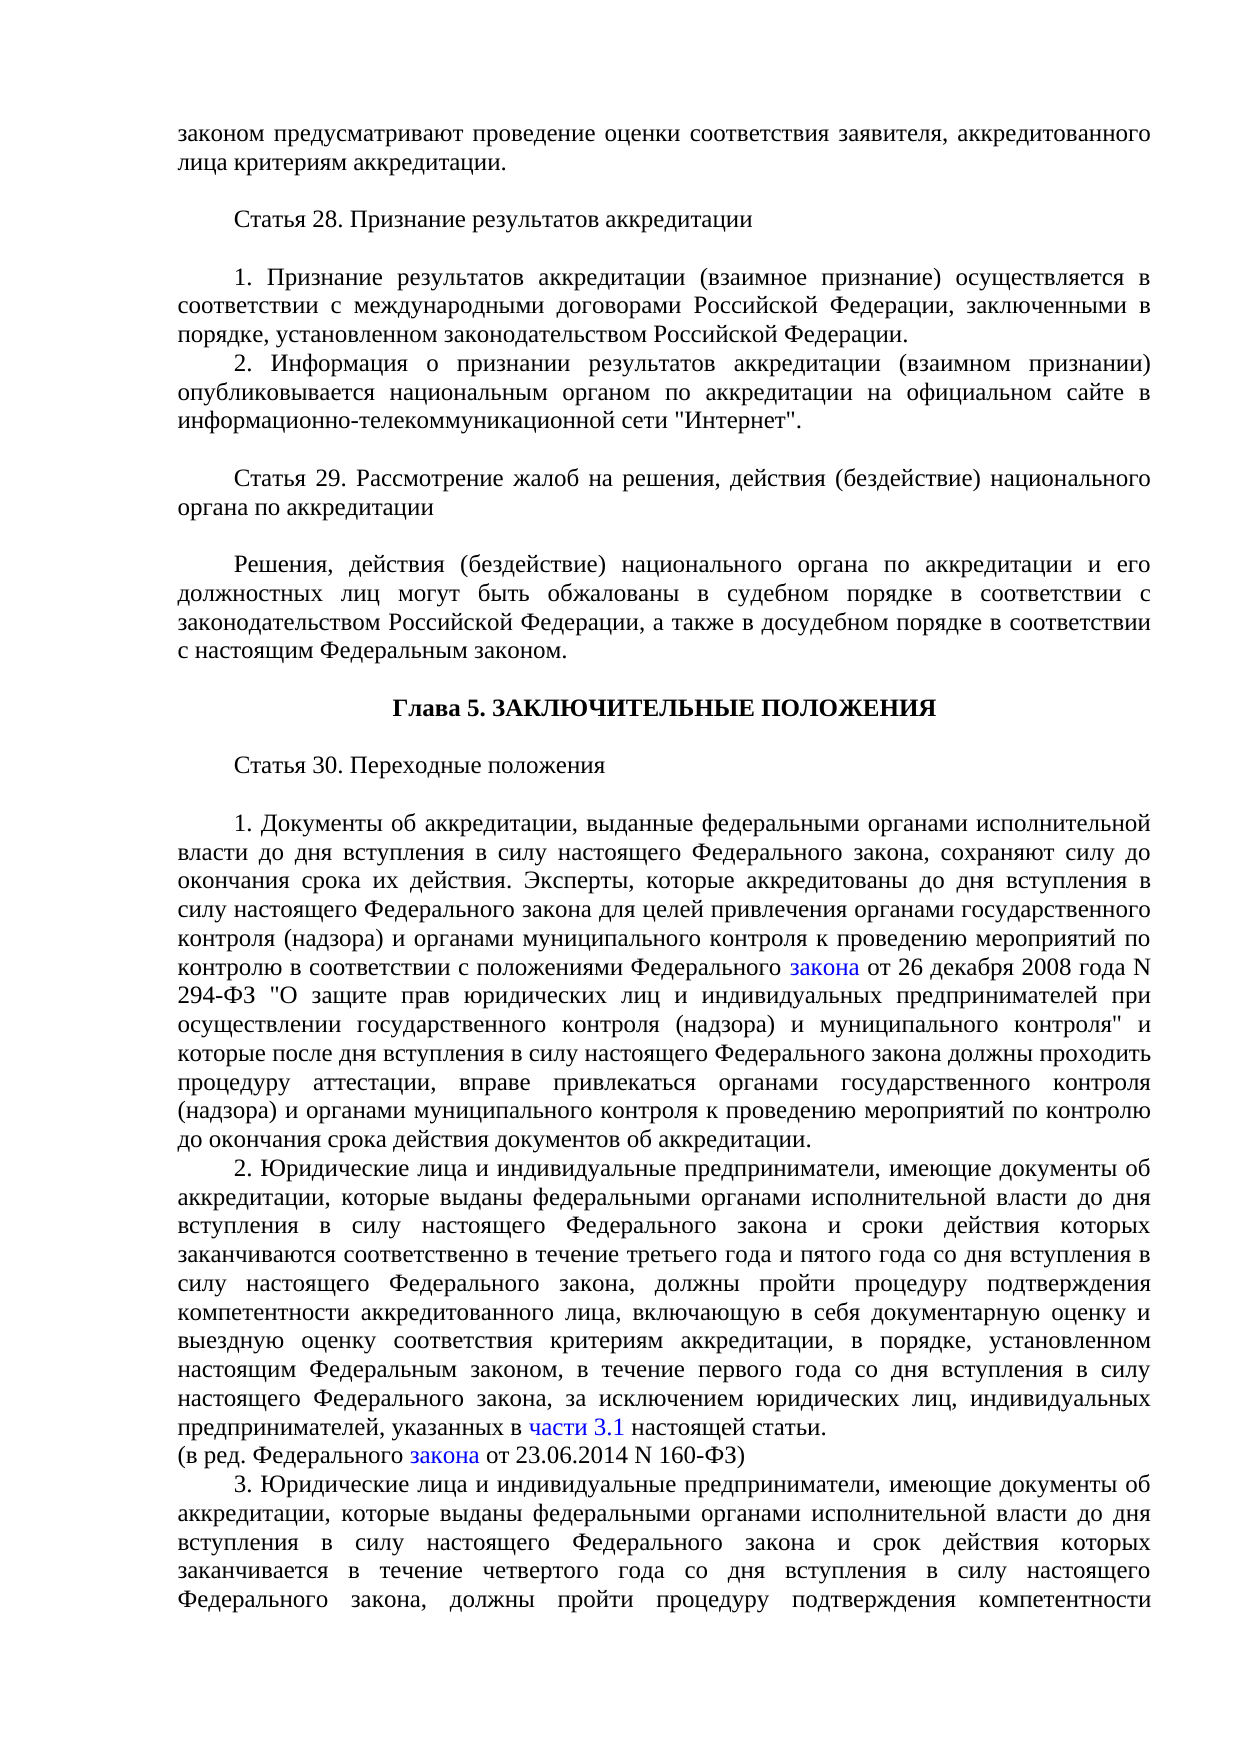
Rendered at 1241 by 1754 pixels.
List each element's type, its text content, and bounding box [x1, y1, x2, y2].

text 2. Информация о признании результатов аккредитации (взаимном признании) опубликовывается национальным органом по аккредитации на официальном сайте в информационно-телекоммуникационной сети "Интернет". [177, 348, 1152, 434]
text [177, 118, 1152, 176]
text Статья 30. Переходные положения [177, 751, 1152, 779]
text 1. Признание результатов аккредитации (взаимное признание) осуществляется в соответствии с международными договорами Российской Федерации, заключенными в порядке, установленном законодательством Российской Федерации. [177, 262, 1152, 348]
text Глава 5. ЗАКЛЮЧИТЕЛЬНЫЕ ПОЛОЖЕНИЯ [177, 693, 1152, 722]
text (в ред. Федерального закона от 23.06.2014 N 160-ФЗ) [177, 1441, 1152, 1469]
text 2. Юридические лица и индивидуальные предприниматели, имеющие документы об аккредитации, которые выданы федеральными органами исполнительной власти до дня вступления в силу настоящего Федерального закона и сроки действия которых заканчиваются соответственно в течение третьего года и пятого года со дня вступления в силу настоящего Федерального закона, должны пройти процедуру подтверждения компетентности аккредитованного лица, включающую в себя документарную оценку и выездную оценку соответствия критериям аккредитации, в порядке, установленном настоящим Федеральным законом, в течение первого года со дня вступления в силу настоящего Федерального закона, за исключением юридических лиц, индивидуальных предпринимателей, указанных в части 3.1 настоящей статьи. [177, 1153, 1152, 1441]
text Статья 28. Признание результатов аккредитации [177, 204, 1152, 233]
text Решения, действия (бездействие) национального органа по аккредитации и его должностных лиц могут быть обжалованы в судебном порядке в соответствии с законодательством Российской Федерации, а также в досудебном порядке в соответствии с настоящим Федеральным законом. [177, 549, 1152, 664]
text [177, 1469, 1152, 1613]
text 1. Документы об аккредитации, выданные федеральными органами исполнительной власти до дня вступления в силу настоящего Федерального закона, сохраняют силу до окончания срока их действия. Эксперты, которые аккредитованы до дня вступления в силу настоящего Федерального закона для целей привлечения органами государственного контроля (надзора) и органами муниципального контроля к проведению мероприятий по контролю в соответствии с положениями Федерального закона от 26 декабря 2008 года N 294-ФЗ "О защите прав юридических лиц и индивидуальных предпринимателей при осуществлении государственного контроля (надзора) и муниципального контроля" и которые после дня вступления в силу настоящего Федерального закона должны проходить процедуру аттестации, вправе привлекаться органами государственного контроля (надзора) и органами муниципального контроля к проведению мероприятий по контролю до окончания срока действия документов об аккредитации. [177, 808, 1152, 1153]
text Статья 29. Рассмотрение жалоб на решения, действия (бездействие) национального органа по аккредитации [177, 463, 1152, 521]
